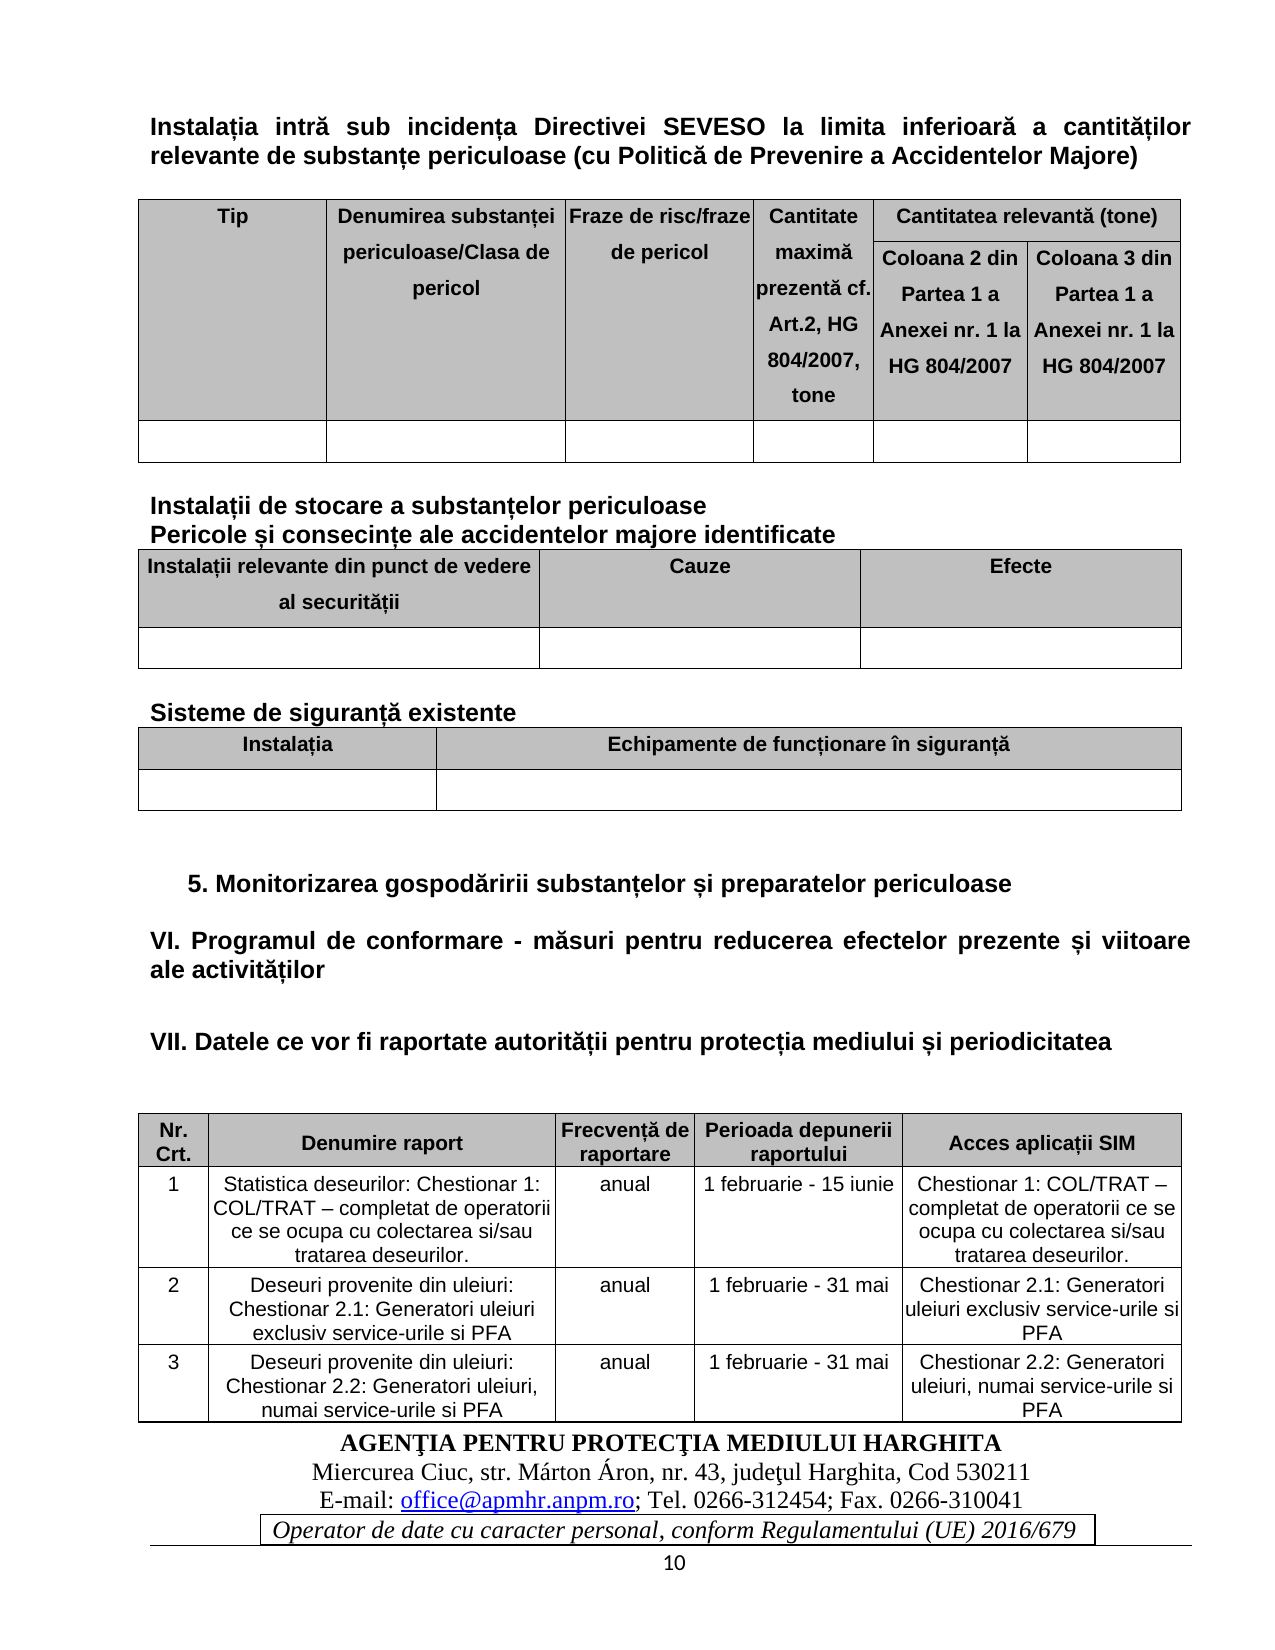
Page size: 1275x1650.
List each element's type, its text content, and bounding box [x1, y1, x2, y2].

table_cell anual [556, 1345, 694, 1421]
table_header Acces aplicații SIM [903, 1114, 1181, 1166]
table_cell Coloana 3 din Partea 1 a Anexei nr. 1 la HG 804/2007 [1028, 242, 1180, 420]
table_header Denumire raport [209, 1114, 555, 1166]
table_cell [754, 421, 873, 462]
table_cell Chestionar 1: COL/TRAT – completat de operatorii ce se ocupa cu colectarea si/sau tratarea deseurilor. [903, 1167, 1181, 1267]
table_header Instalații relevante din punct de vedere al securității [139, 550, 539, 627]
table_cell [139, 421, 326, 462]
table_cell [139, 770, 436, 810]
table_header Cauze [540, 550, 860, 627]
table_cell 2 [139, 1268, 208, 1344]
text VII. Datele ce vor fi raportate autorității pentru protecția mediului și periodicitatea [150, 1027, 1192, 1056]
table_cell 3 [139, 1345, 208, 1421]
text Sisteme de siguranță existente [150, 698, 1192, 727]
table_header Denumirea substanței periculoase/Clasa de pericol [327, 200, 565, 420]
table_cell [566, 421, 753, 462]
subtitle 5. Monitorizarea gospodăririi substanțelor și preparatelor periculoase [187, 869, 1192, 897]
table_cell Deseuri provenite din uleiuri: Chestionar 2.2: Generatori uleiuri, numai service-urile si PFA [209, 1345, 555, 1421]
table_cell Chestionar 2.2: Generatori uleiuri, numai service-urile si PFA [903, 1345, 1181, 1421]
table_cell [327, 421, 565, 462]
table_cell Statistica deseurilor: Chestionar 1: COL/TRAT – completat de operatorii ce se ocupa cu colectarea si/sau tratarea deseurilor. [209, 1167, 555, 1267]
table_header Tip [139, 200, 326, 420]
table_header Perioada depunerii raportului [695, 1114, 902, 1166]
table_cell 1 [139, 1167, 208, 1267]
table_header Cantitatea relevantă (tone) [874, 200, 1180, 241]
table_header Instalația [139, 728, 436, 769]
table_cell 1 februarie - 15 iunie [695, 1167, 902, 1267]
table_cell 1 februarie - 31 mai [695, 1268, 902, 1344]
table_header Frecvență de raportare [556, 1114, 694, 1166]
table_cell Deseuri provenite din uleiuri: Chestionar 2.1: Generatori uleiuri exclusiv service-urile si PFA [209, 1268, 555, 1344]
table_cell anual [556, 1268, 694, 1344]
table_cell [874, 421, 1027, 462]
table_cell [861, 628, 1181, 668]
table_cell 1 februarie - 31 mai [695, 1345, 902, 1421]
table_cell [1028, 421, 1180, 462]
table_cell [139, 628, 539, 668]
table_header Echipamente de funcționare în siguranță [437, 728, 1181, 769]
table_cell [540, 628, 860, 668]
table_header Fraze de risc/fraze de pericol [566, 200, 753, 420]
table_cell Chestionar 2.1: Generatori uleiuri exclusiv service-urile si PFA [903, 1268, 1181, 1344]
text Pericole și consecințe ale accidentelor majore identificate [150, 520, 1192, 549]
table_cell anual [556, 1167, 694, 1267]
text Instalația intră sub incidența Directivei SEVESO la limita inferioară a cantităților relevante de substanțe periculoase (cu Politică de Prevenire a Accidentelor Majore) [150, 112, 1192, 170]
table_cell [437, 770, 1181, 810]
text Instalații de stocare a substanțelor periculoase [150, 491, 1192, 520]
table_cell Coloana 2 din Partea 1 a Anexei nr. 1 la HG 804/2007 [874, 242, 1027, 420]
table_header Cantitate maximă prezentă cf. Art.2, HG 804/2007, tone [754, 200, 873, 420]
table_header Nr. Crt. [139, 1114, 208, 1166]
text VI. Programul de conformare - măsuri pentru reducerea efectelor prezente și viitoare ale activităților [150, 926, 1192, 984]
table_header Efecte [861, 550, 1181, 627]
